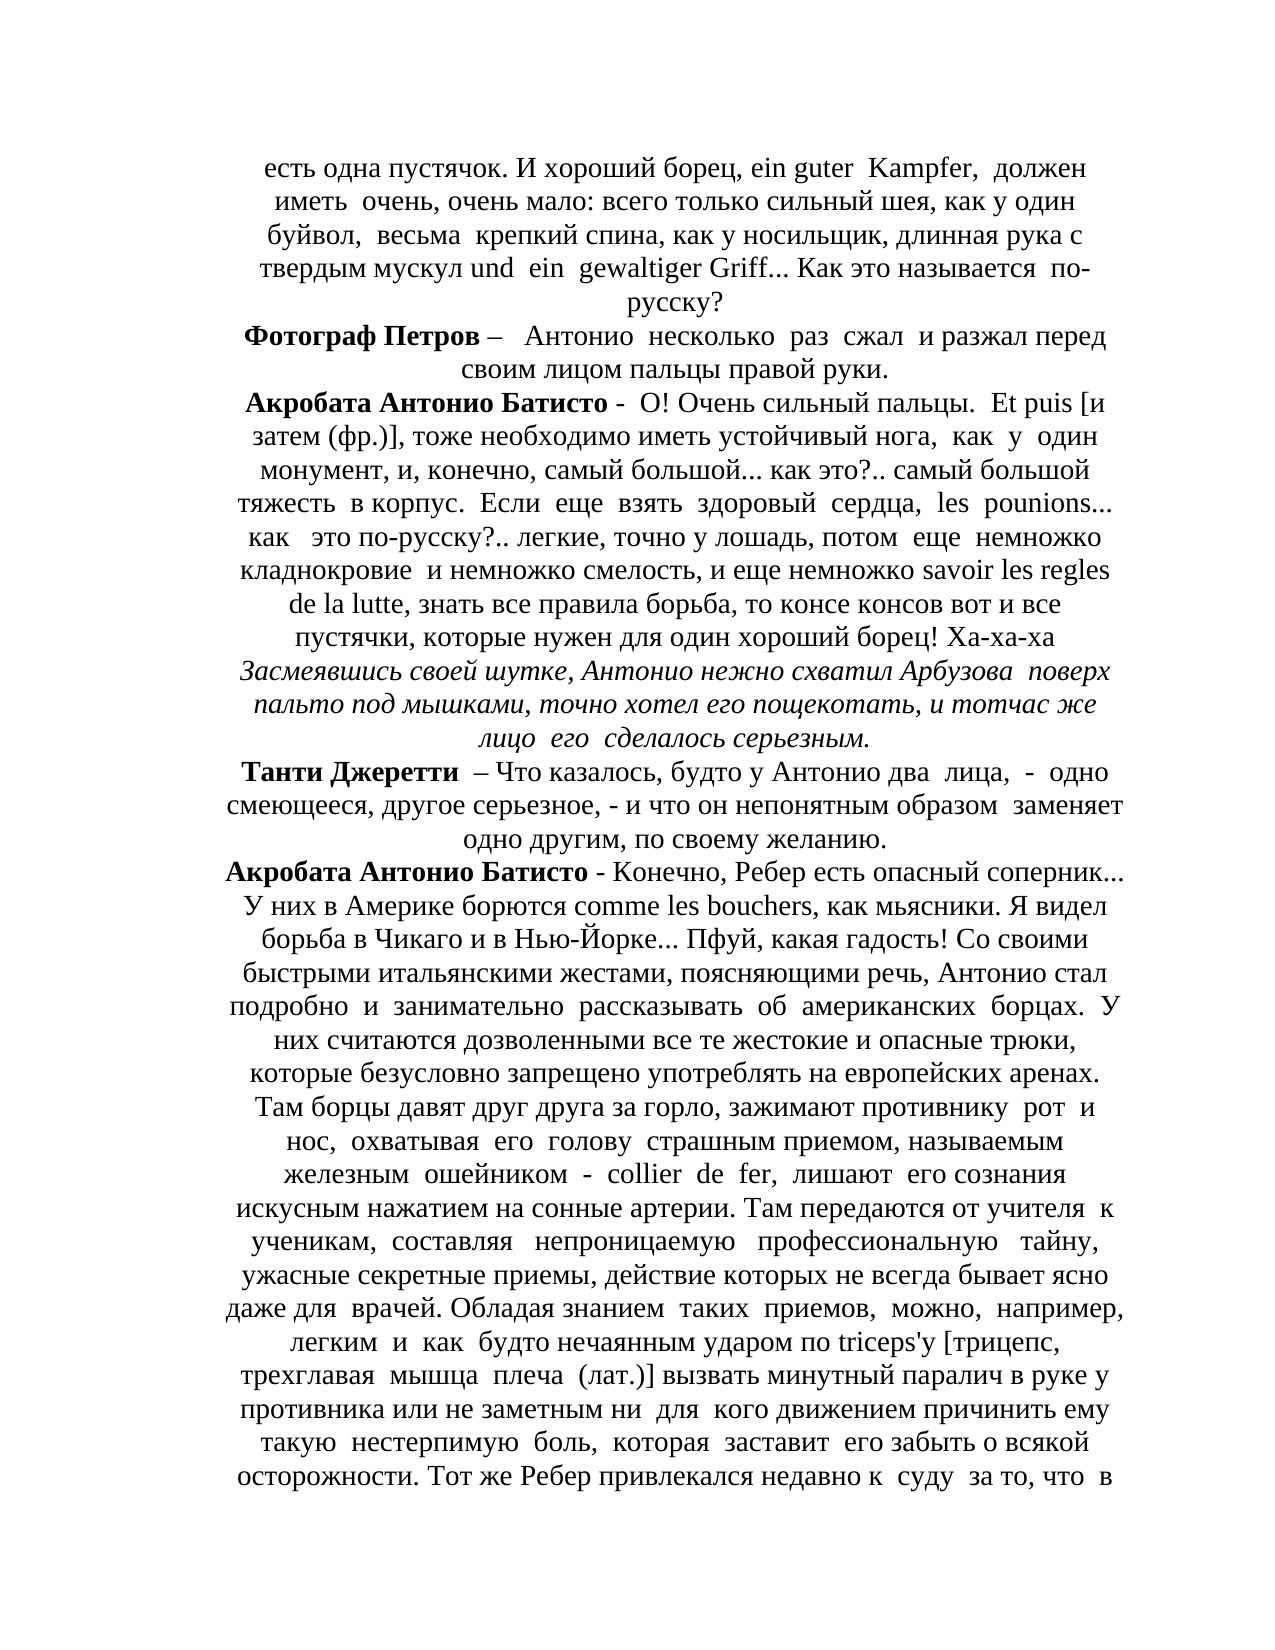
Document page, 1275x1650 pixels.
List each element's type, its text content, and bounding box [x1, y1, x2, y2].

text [225, 854, 1125, 1492]
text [225, 150, 1125, 318]
text Акробата Антонио Батисто - О! Очень сильный пальцы. Et puis [и затем (фр.)], тоже необходимо иметь устойчивый нога, как у один монумент, и, конечно, самый большой... как это?.. самый большой тяжесть в корпус. Если еще взять здоровый сердца, les pounions... как это по-русску?.. легкие, точно у лошадь, потом еще немножко кладнокровие и немножко смелость, и еще немножко savoir les regles de la lutte, знать все правила борьба, то консе консов вот и все пустячки, которые нужен для один хороший борец! Ха-ха-ха [225, 385, 1125, 653]
text Танти Джеретти – Что казалось, будто у Антонио два лица, - одно смеющееся, другое серьезное, - и что он непонятным образом заменяет одно другим, по своему желанию. [225, 754, 1125, 854]
text Засмеявшись своей шутке, Антонио нежно схватил Арбузова поверх пальто под мышками, точно хотел его пощекотать, и тотчас же лицо его сделалось серьезным. [225, 653, 1125, 754]
text Фотограф Петров – Антонио несколько раз сжал и разжал перед своим лицом пальцы правой руки. [225, 318, 1125, 385]
